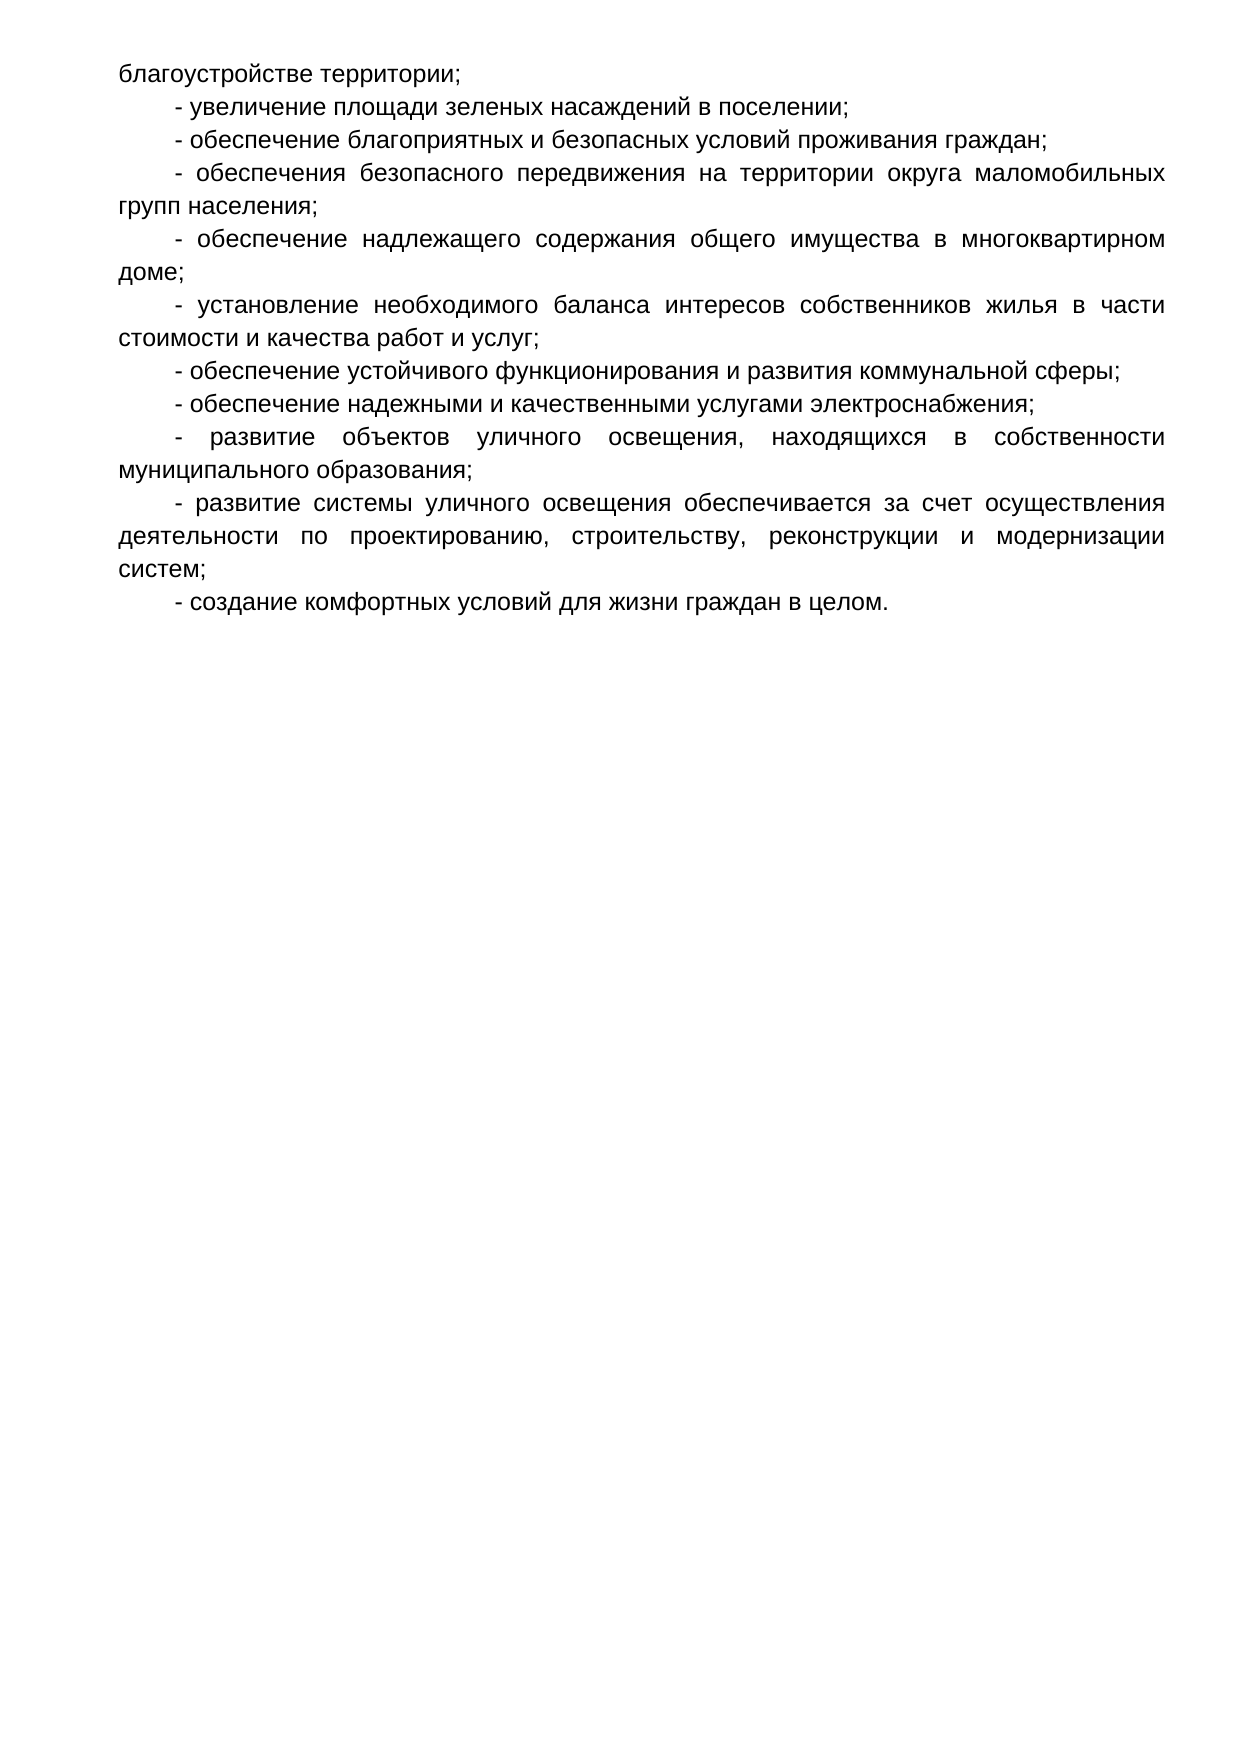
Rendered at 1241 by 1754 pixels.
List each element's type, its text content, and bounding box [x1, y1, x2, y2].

text - обеспечение надлежащего содержания общего имущества в многоквартирном доме; [118, 224, 1167, 286]
text - развитие системы уличного освещения обеспечивается за счет осуществления деятельности по проектированию, строительству, реконструкции и модернизации систем; [118, 488, 1167, 583]
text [118, 59, 1167, 88]
text - увеличение площади зеленых насаждений в поселении; [118, 92, 1167, 121]
text - обеспечение благоприятных и безопасных условий проживания граждан; [118, 125, 1167, 154]
text - создание комфортных условий для жизни граждан в целом. [118, 587, 1167, 616]
text - обеспечение устойчивого функционирования и развития коммунальной сферы; [118, 356, 1167, 385]
text - установление необходимого баланса интересов собственников жилья в части стоимости и качества работ и услуг; [118, 290, 1167, 352]
text - развитие объектов уличного освещения, находящихся в собственности муниципального образования; [118, 422, 1167, 484]
text - обеспечение надежными и качественными услугами электроснабжения; [118, 389, 1167, 418]
text - обеспечения безопасного передвижения на территории округа маломобильных групп населения; [118, 158, 1167, 220]
